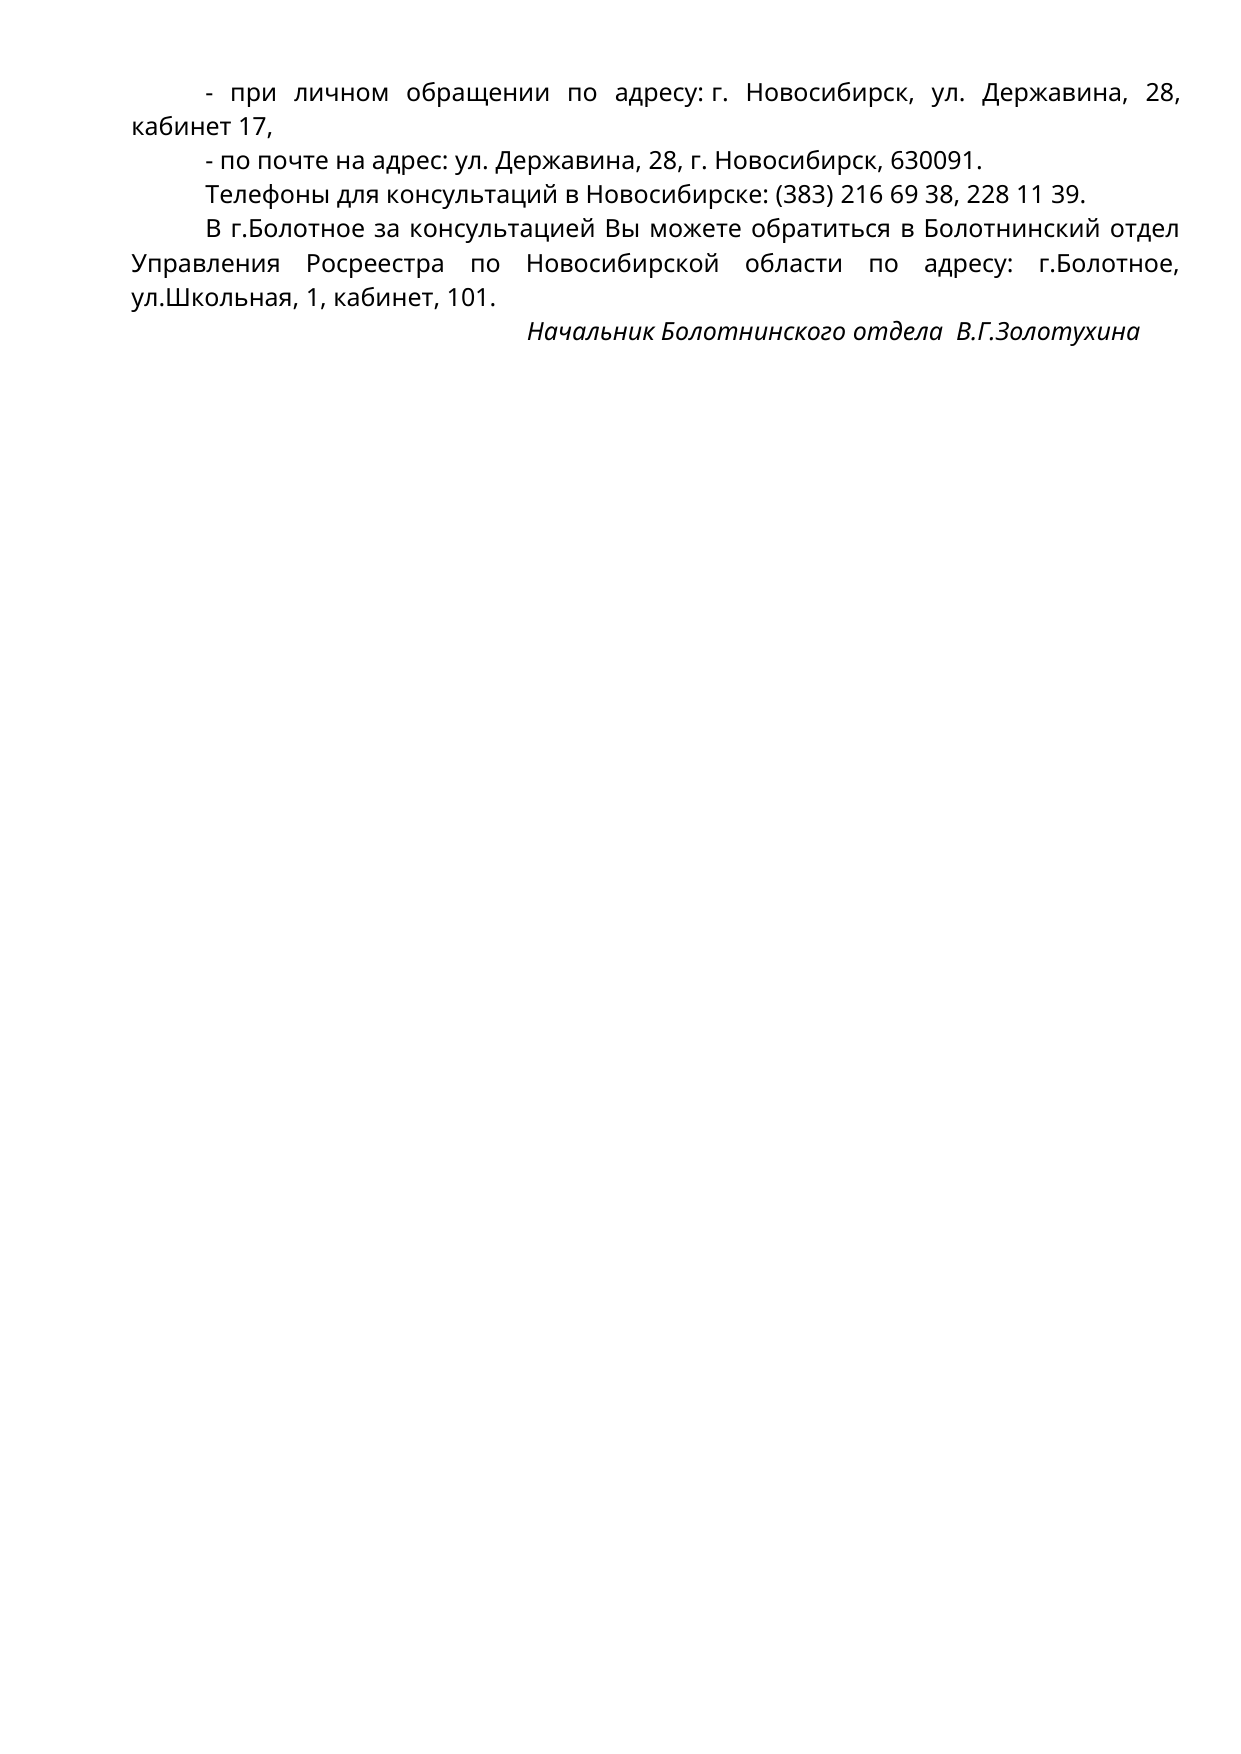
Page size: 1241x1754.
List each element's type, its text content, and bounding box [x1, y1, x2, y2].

text Начальник Болотнинского отдела В.Г.Золотухина [131, 313, 1181, 347]
text Телефоны для консультаций в Новосибирске: (383) 216 69 38, 228 11 39. [131, 177, 1181, 211]
text - по почте на адрес: ул. Державина, . Новосибирск, 630091. [131, 143, 1181, 177]
text - при личном обращении по адресу: г. Новосибирск, ул. Державина, 28, кабинет 17, [131, 75, 1181, 143]
text В г.Болотное за консультацией Вы можете обратиться в Болотнинский отдел Управления Росреестра по Новосибирской области по адресу: г.Болотное, ул.Школьная, 1, кабинет, 101. [131, 211, 1181, 313]
